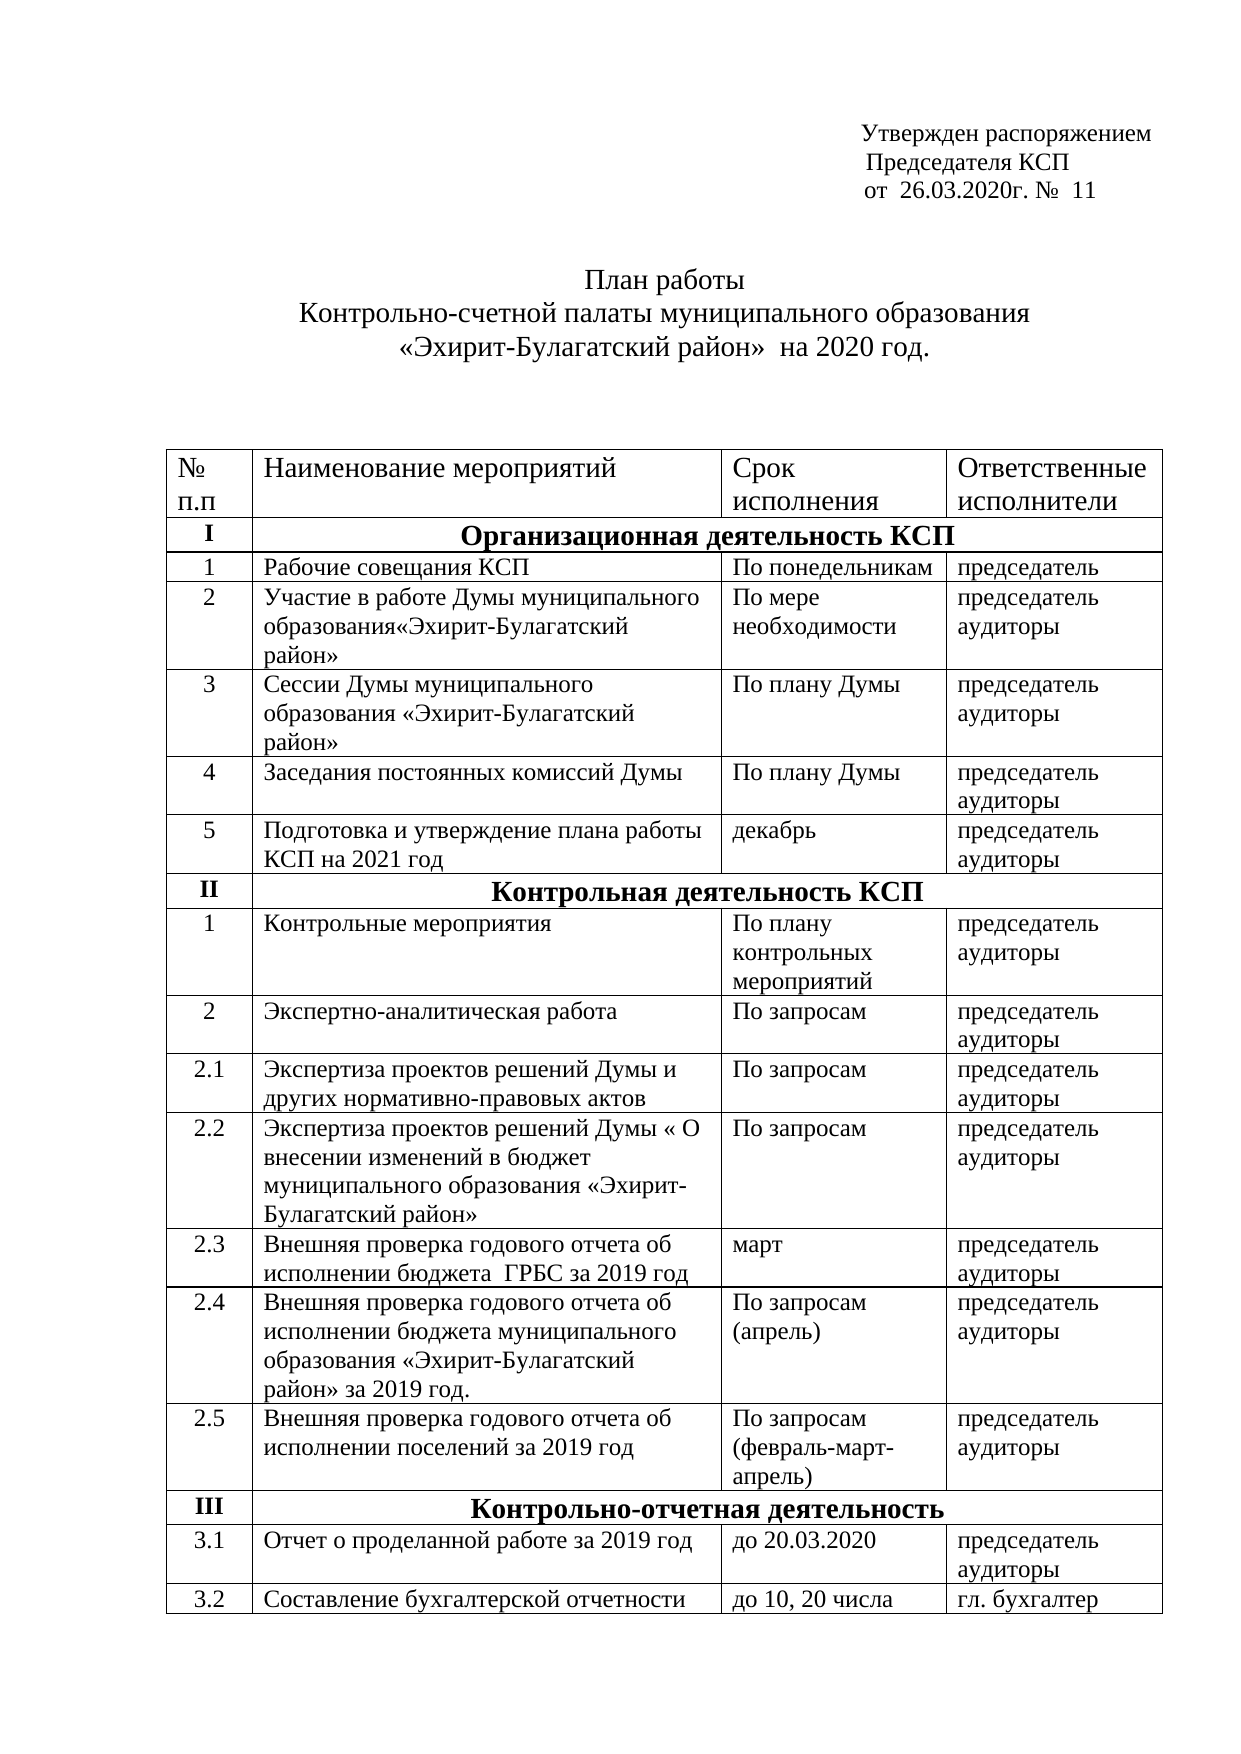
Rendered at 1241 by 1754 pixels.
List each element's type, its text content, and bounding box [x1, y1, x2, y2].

table_cell 2.5 [167, 1404, 252, 1490]
table_cell По плану контрольных мероприятий [722, 909, 946, 995]
table_cell Сессии Думы муниципального образования «Эхирит-Булагатский район» [253, 670, 721, 756]
table_cell Рабочие совещания КСП [253, 553, 721, 581]
table_cell Экспертиза проектов решений Думы и других нормативно-правовых актов [253, 1054, 721, 1112]
table_cell председатель аудиторы [947, 815, 1162, 873]
table_cell декабрь [722, 815, 946, 873]
table_cell III [167, 1491, 252, 1524]
table_cell Внешняя проверка годового отчета об исполнении бюджета муниципального образования «Эхирит-Булагатский район» за 2019 год. [253, 1288, 721, 1402]
table_cell председатель аудиторы [947, 1404, 1162, 1490]
table_cell 3 [167, 670, 252, 756]
table_cell 2.4 [167, 1288, 252, 1402]
table_cell По запросам (февраль-март-апрель) [722, 1404, 946, 1490]
table_cell 2 [167, 582, 252, 668]
table_cell председатель аудиторы [947, 909, 1162, 995]
text Утвержден распоряжением [177, 118, 1152, 147]
table_cell Отчет о проделанной работе за 2019 год [253, 1525, 721, 1583]
table_cell март [722, 1229, 946, 1286]
text «Эхирит-Булагатский район» на 2020 год. [177, 329, 1152, 362]
table_cell гл. бухгалтер [947, 1584, 1162, 1613]
table_header Наименование мероприятий [253, 450, 721, 517]
table_cell По запросам [722, 996, 946, 1053]
table_cell Участие в работе Думы муниципального образования«Эхирит-Булагатский район» [253, 582, 721, 668]
table_cell 2.1 [167, 1054, 252, 1112]
table_cell Внешняя проверка годового отчета об исполнении бюджета ГРБС за 2019 год [253, 1229, 721, 1286]
table_cell председатель аудиторы [947, 757, 1162, 814]
table_cell 1 [167, 553, 252, 581]
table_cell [253, 1584, 721, 1613]
text от 26.03.2020г. № 11 [177, 176, 1152, 204]
table_cell 3.1 [167, 1525, 252, 1583]
table_cell 5 [167, 815, 252, 873]
table_cell По плану Думы [722, 670, 946, 756]
table_cell председатель аудиторы [947, 670, 1162, 756]
text План работы [177, 262, 1152, 295]
table_header № п.п [167, 450, 252, 517]
table_cell Организационная деятельность КСП [253, 518, 1162, 551]
text Председателя КСП [177, 147, 1152, 176]
table_cell 2.2 [167, 1113, 252, 1228]
table_header Ответственные исполнители [947, 450, 1162, 517]
table_cell 2.3 [167, 1229, 252, 1286]
text Контрольно-счетной палаты муниципального образования [177, 295, 1152, 329]
table_cell По понедельникам [722, 553, 946, 581]
table_cell Заседания постоянных комиссий Думы [253, 757, 721, 814]
table_cell председатель аудиторы [947, 1113, 1162, 1228]
table_cell Подготовка и утверждение плана работы КСП на 2021 год [253, 815, 721, 873]
table_cell 1 [167, 909, 252, 995]
table_cell I [167, 518, 252, 551]
table_cell до 20.03.2020 [722, 1525, 946, 1583]
table_cell Внешняя проверка годового отчета об исполнении поселений за 2019 год [253, 1404, 721, 1490]
table_cell 3.2 [167, 1584, 252, 1613]
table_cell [722, 1584, 946, 1613]
table_cell Экспертиза проектов решений Думы « О внесении изменений в бюджет муниципального образования «Эхирит-Булагатский район» [253, 1113, 721, 1228]
table_cell По плану Думы [722, 757, 946, 814]
table_header Срок исполнения [722, 450, 946, 517]
table_cell Контрольная деятельность КСП [253, 874, 1162, 907]
table_cell 4 [167, 757, 252, 814]
table_cell Контрольные мероприятия [253, 909, 721, 995]
table_cell председатель аудиторы [947, 582, 1162, 668]
table_cell По мере необходимости [722, 582, 946, 668]
table_cell председатель [947, 553, 1162, 581]
table_cell 2 [167, 996, 252, 1053]
table_cell председатель аудиторы [947, 1288, 1162, 1402]
table_cell Экспертно-аналитическая работа [253, 996, 721, 1053]
table_cell председатель аудиторы [947, 1054, 1162, 1112]
table_cell II [167, 874, 252, 907]
table_cell По запросам (апрель) [722, 1288, 946, 1402]
table_cell По запросам [722, 1113, 946, 1228]
table_cell председатель аудиторы [947, 996, 1162, 1053]
table_cell По запросам [722, 1054, 946, 1112]
table_cell председатель аудиторы [947, 1525, 1162, 1583]
table_cell Контрольно-отчетная деятельность [253, 1491, 1162, 1524]
table_cell председатель аудиторы [947, 1229, 1162, 1286]
